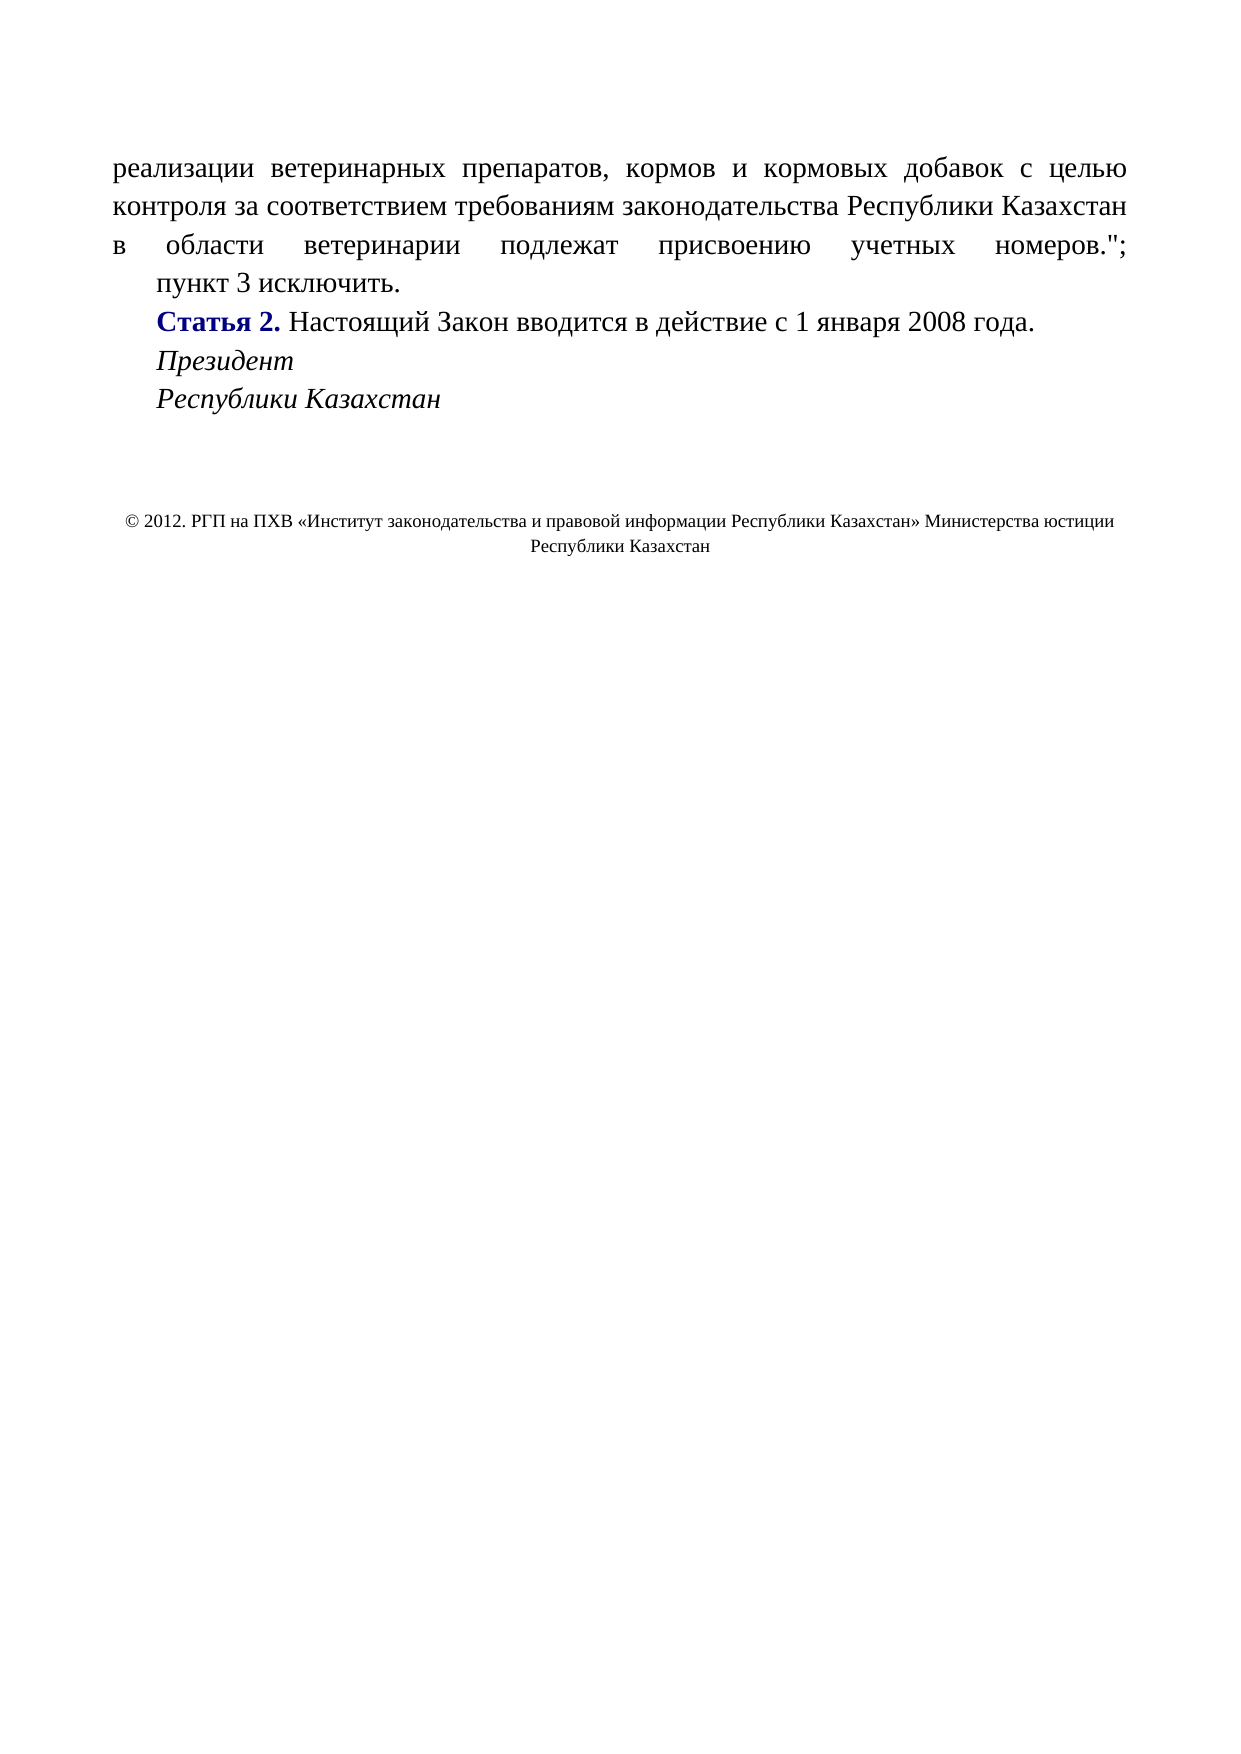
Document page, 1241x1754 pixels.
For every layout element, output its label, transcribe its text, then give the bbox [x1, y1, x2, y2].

text Статья 2. Настоящий Закон вводится в действие с 1 января 2008 года. [112, 304, 1128, 338]
text Президент Республики Казахстан [112, 343, 1128, 415]
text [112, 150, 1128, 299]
text © 2012. РГП на ПХВ «Институт законодательства и правовой информации Республики Казахстан» Министерства юстиции Республики Казахстан [112, 510, 1128, 557]
